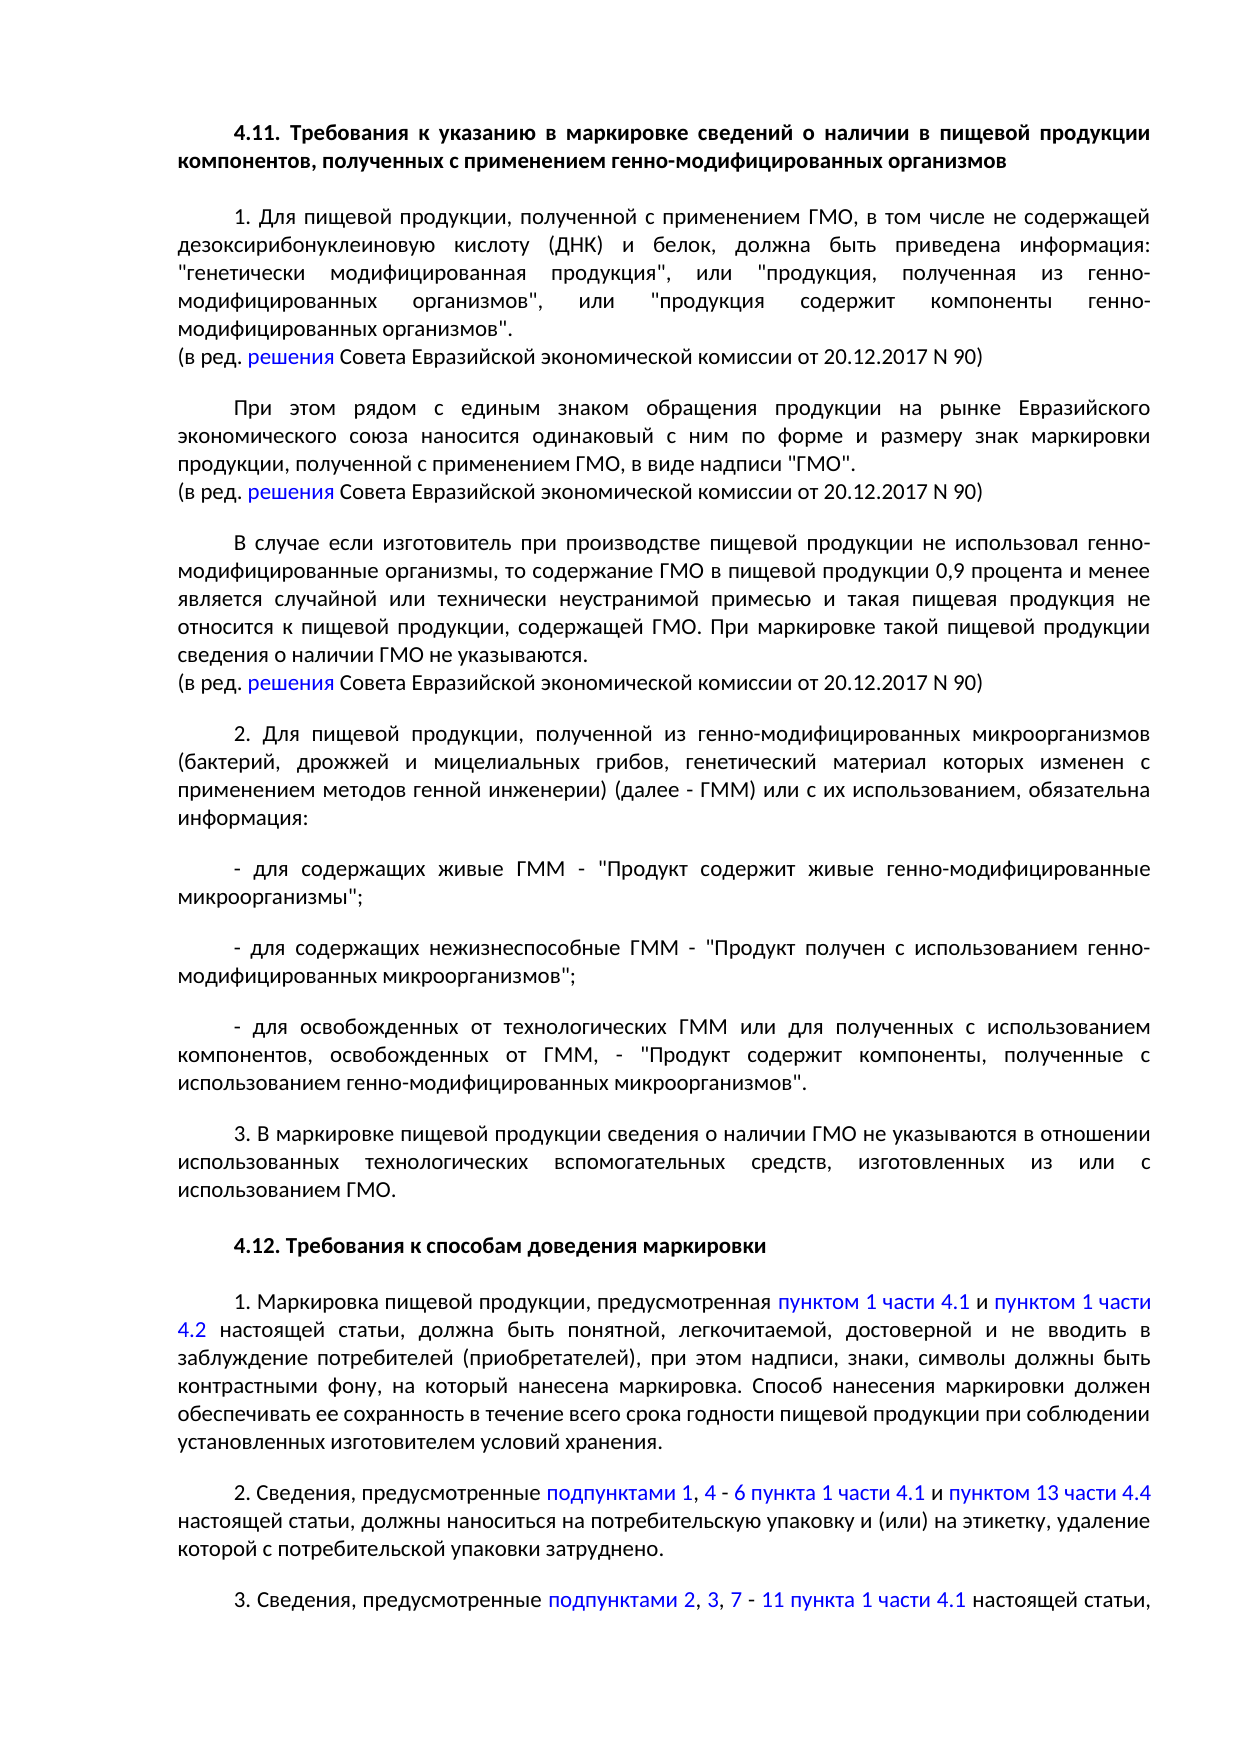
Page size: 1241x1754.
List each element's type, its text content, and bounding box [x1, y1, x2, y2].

text (в ред. решения Совета Евразийской экономической комиссии от 20.12.2017 N 90) [177, 477, 1152, 505]
title 4.11. Требования к указанию в маркировке сведений о наличии в пищевой продукции компонентов, полученных с применением генно-модифицированных организмов [177, 118, 1152, 174]
text В случае если изготовитель при производстве пищевой продукции не использовал генно-модифицированные организмы, то содержание ГМО в пищевой продукции 0,9 процента и менее является случайной или технически неустранимой примесью и такая пищевая продукция не относится к пищевой продукции, содержащей ГМО. При маркировке такой пищевой продукции сведения о наличии ГМО не указываются. [177, 528, 1152, 668]
text 2. Сведения, предусмотренные подпунктами 1, 4 - 6 пункта 1 части 4.1 и пунктом 13 части 4.4 настоящей статьи, должны наноситься на потребительскую упаковку и (или) на этикетку, удаление которой с потребительской упаковки затруднено. [177, 1478, 1152, 1562]
text При этом рядом с единым знаком обращения продукции на рынке Евразийского экономического союза наносится одинаковый с ним по форме и размеру знак маркировки продукции, полученной с применением ГМО, в виде надписи "ГМО". [177, 393, 1152, 477]
text (в ред. решения Совета Евразийской экономической комиссии от 20.12.2017 N 90) [177, 668, 1152, 696]
text - для содержащих живые ГММ - "Продукт содержит живые генно-модифицированные микроорганизмы"; [177, 854, 1152, 910]
text 1. Для пищевой продукции, полученной с применением ГМО, в том числе не содержащей дезоксирибонуклеиновую кислоту (ДНК) и белок, должна быть приведена информация: "генетически модифицированная продукция", или "продукция, полученная из генно-модифицированных организмов", или "продукция содержит компоненты генно-модифицированных организмов". [177, 202, 1152, 342]
text - для освобожденных от технологических ГММ или для полученных с использованием компонентов, освобожденных от ГММ, - "Продукт содержит компоненты, полученные с использованием генно-модифицированных микроорганизмов". [177, 1012, 1152, 1096]
text (в ред. решения Совета Евразийской экономической комиссии от 20.12.2017 N 90) [177, 342, 1152, 370]
text 3. В маркировке пищевой продукции сведения о наличии ГМО не указываются в отношении использованных технологических вспомогательных средств, изготовленных из или с использованием ГМО. [177, 1119, 1152, 1203]
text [177, 1585, 1152, 1613]
title 4.12. Требования к способам доведения маркировки [177, 1231, 1152, 1259]
text - для содержащих нежизнеспособные ГММ - "Продукт получен с использованием генно-модифицированных микроорганизмов"; [177, 933, 1152, 989]
text 2. Для пищевой продукции, полученной из генно-модифицированных микроорганизмов (бактерий, дрожжей и мицелиальных грибов, генетический материал которых изменен с применением методов генной инженерии) (далее - ГММ) или с их использованием, обязательна информация: [177, 719, 1152, 831]
text 1. Маркировка пищевой продукции, предусмотренная пунктом 1 части 4.1 и пунктом 1 части 4.2 настоящей статьи, должна быть понятной, легкочитаемой, достоверной и не вводить в заблуждение потребителей (приобретателей), при этом надписи, знаки, символы должны быть контрастными фону, на который нанесена маркировка. Способ нанесения маркировки должен обеспечивать ее сохранность в течение всего срока годности пищевой продукции при соблюдении установленных изготовителем условий хранения. [177, 1287, 1152, 1455]
